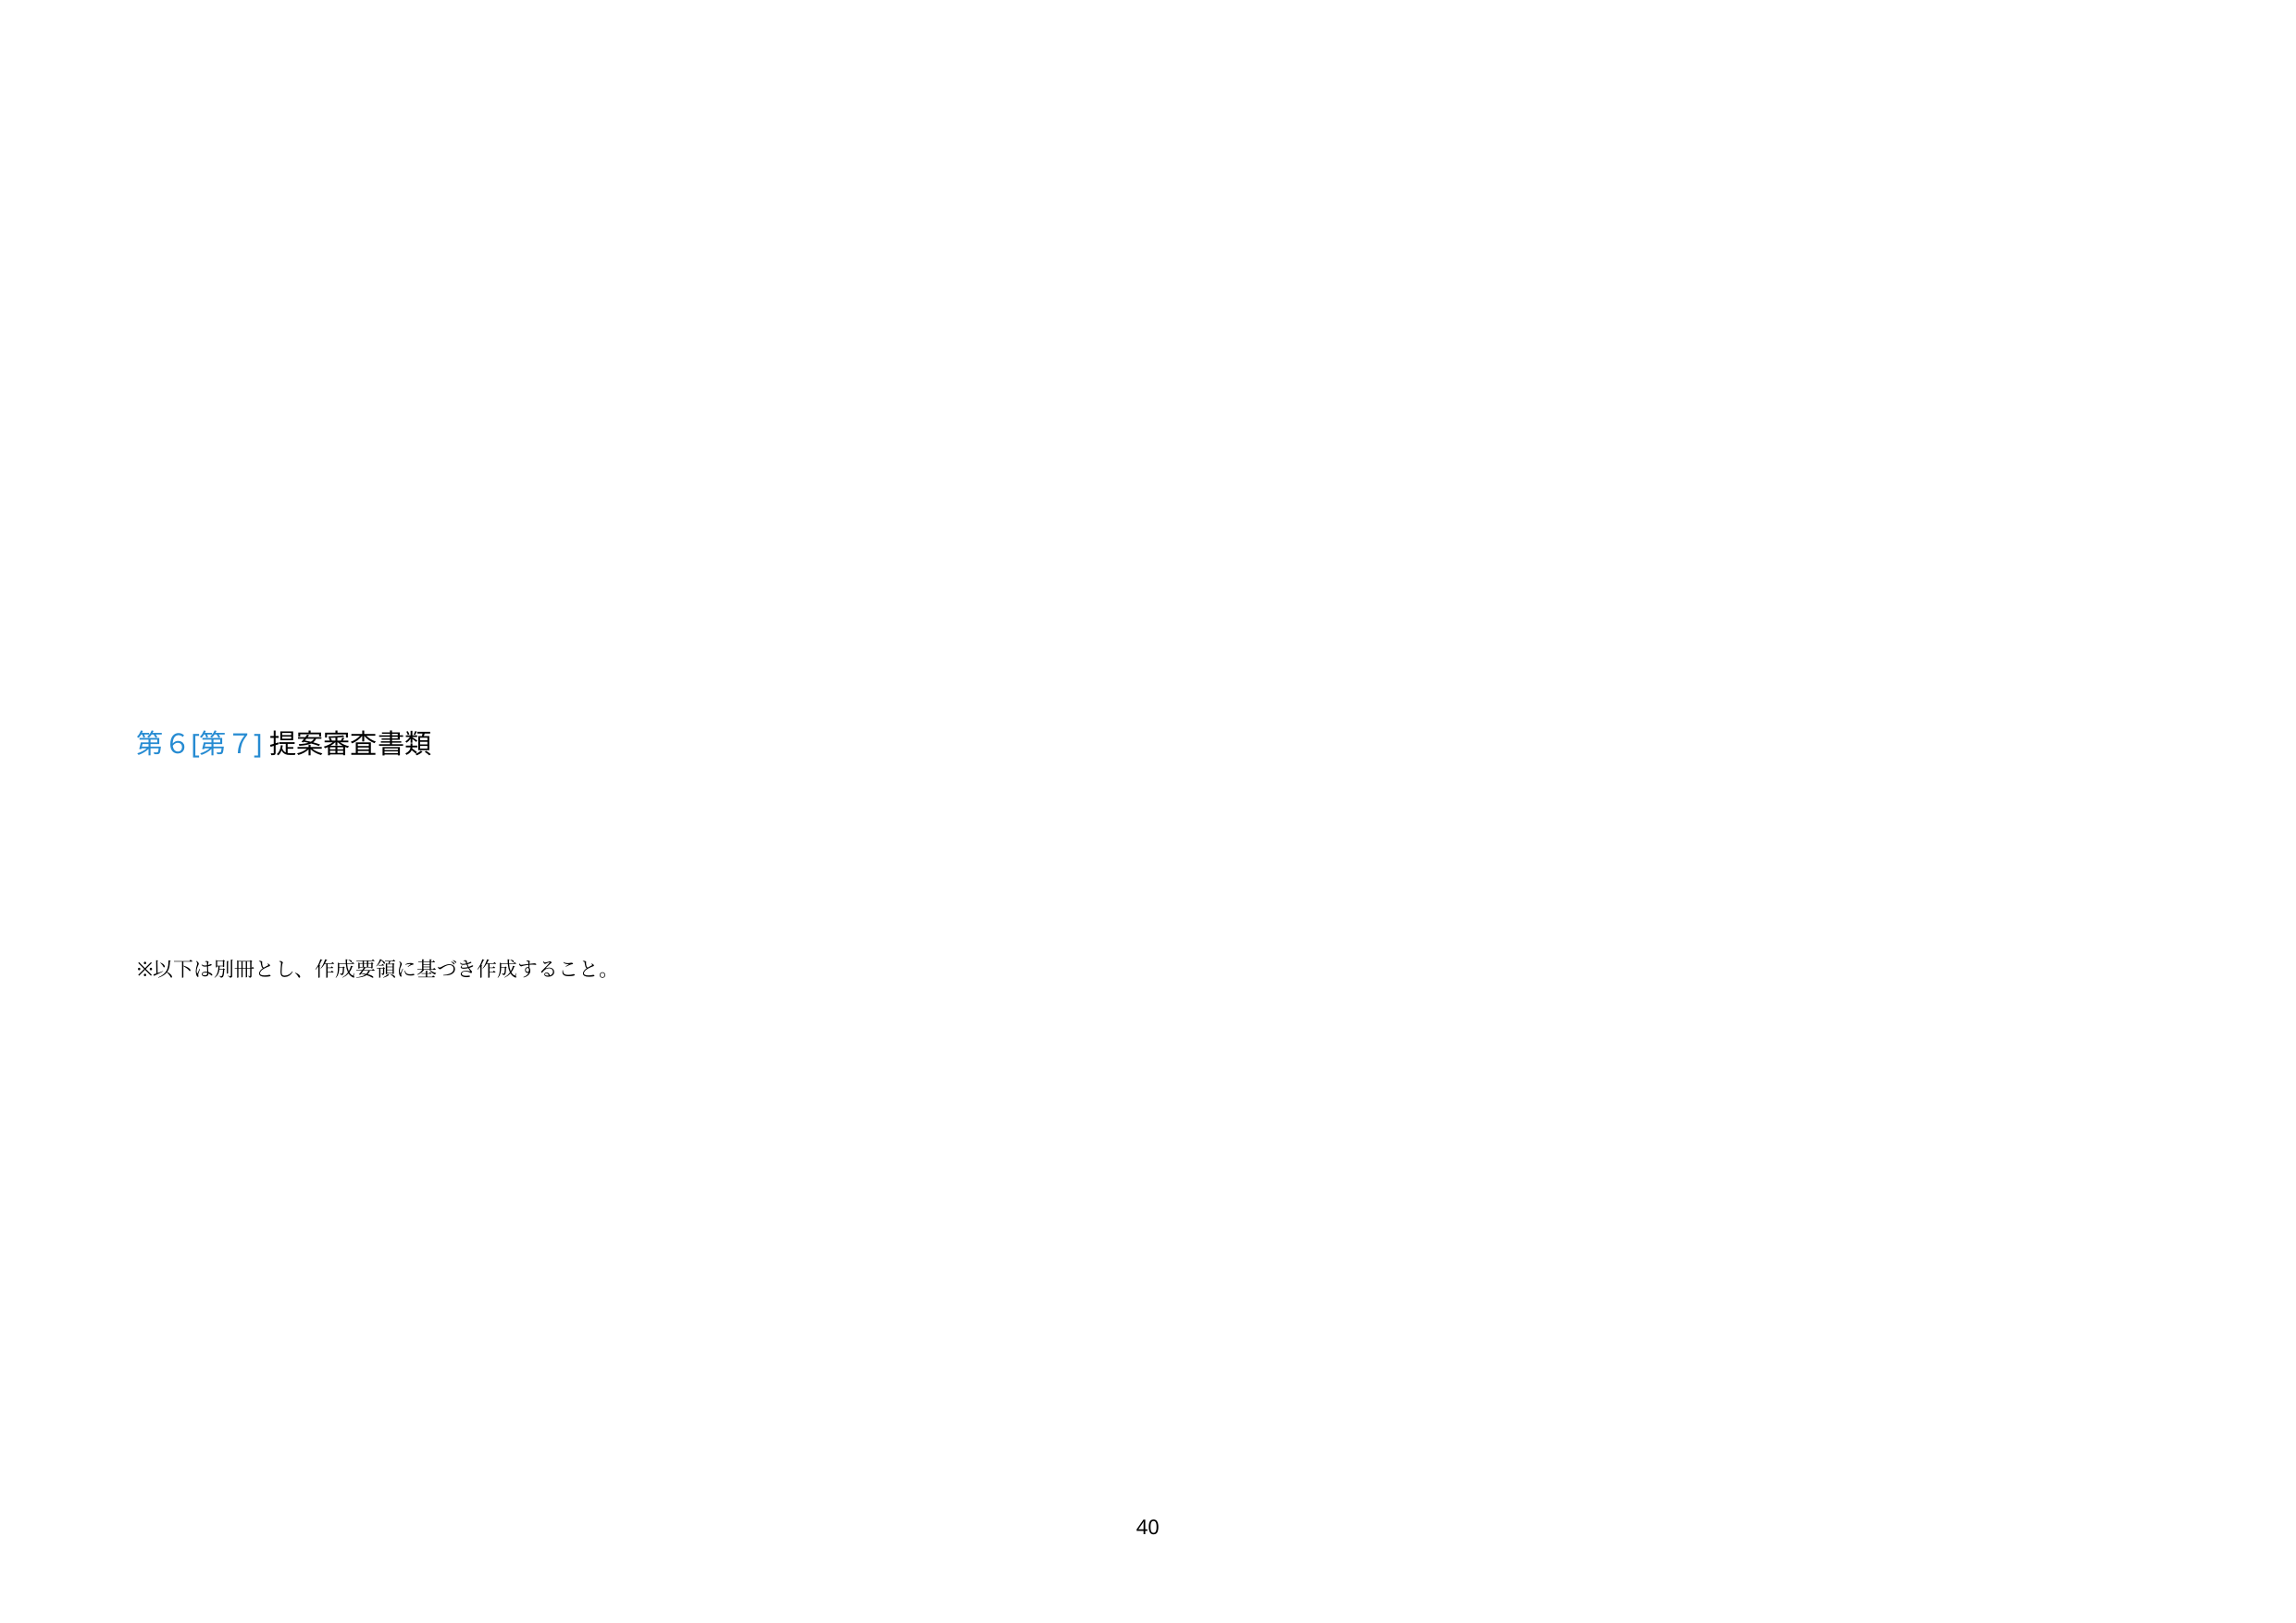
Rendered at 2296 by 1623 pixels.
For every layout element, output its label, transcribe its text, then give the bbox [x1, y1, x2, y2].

subtitle 提案審査書類 [137, 707, 2159, 846]
text ※以下は別冊とし、作成要領に基づき作成すること。 [137, 950, 2159, 985]
